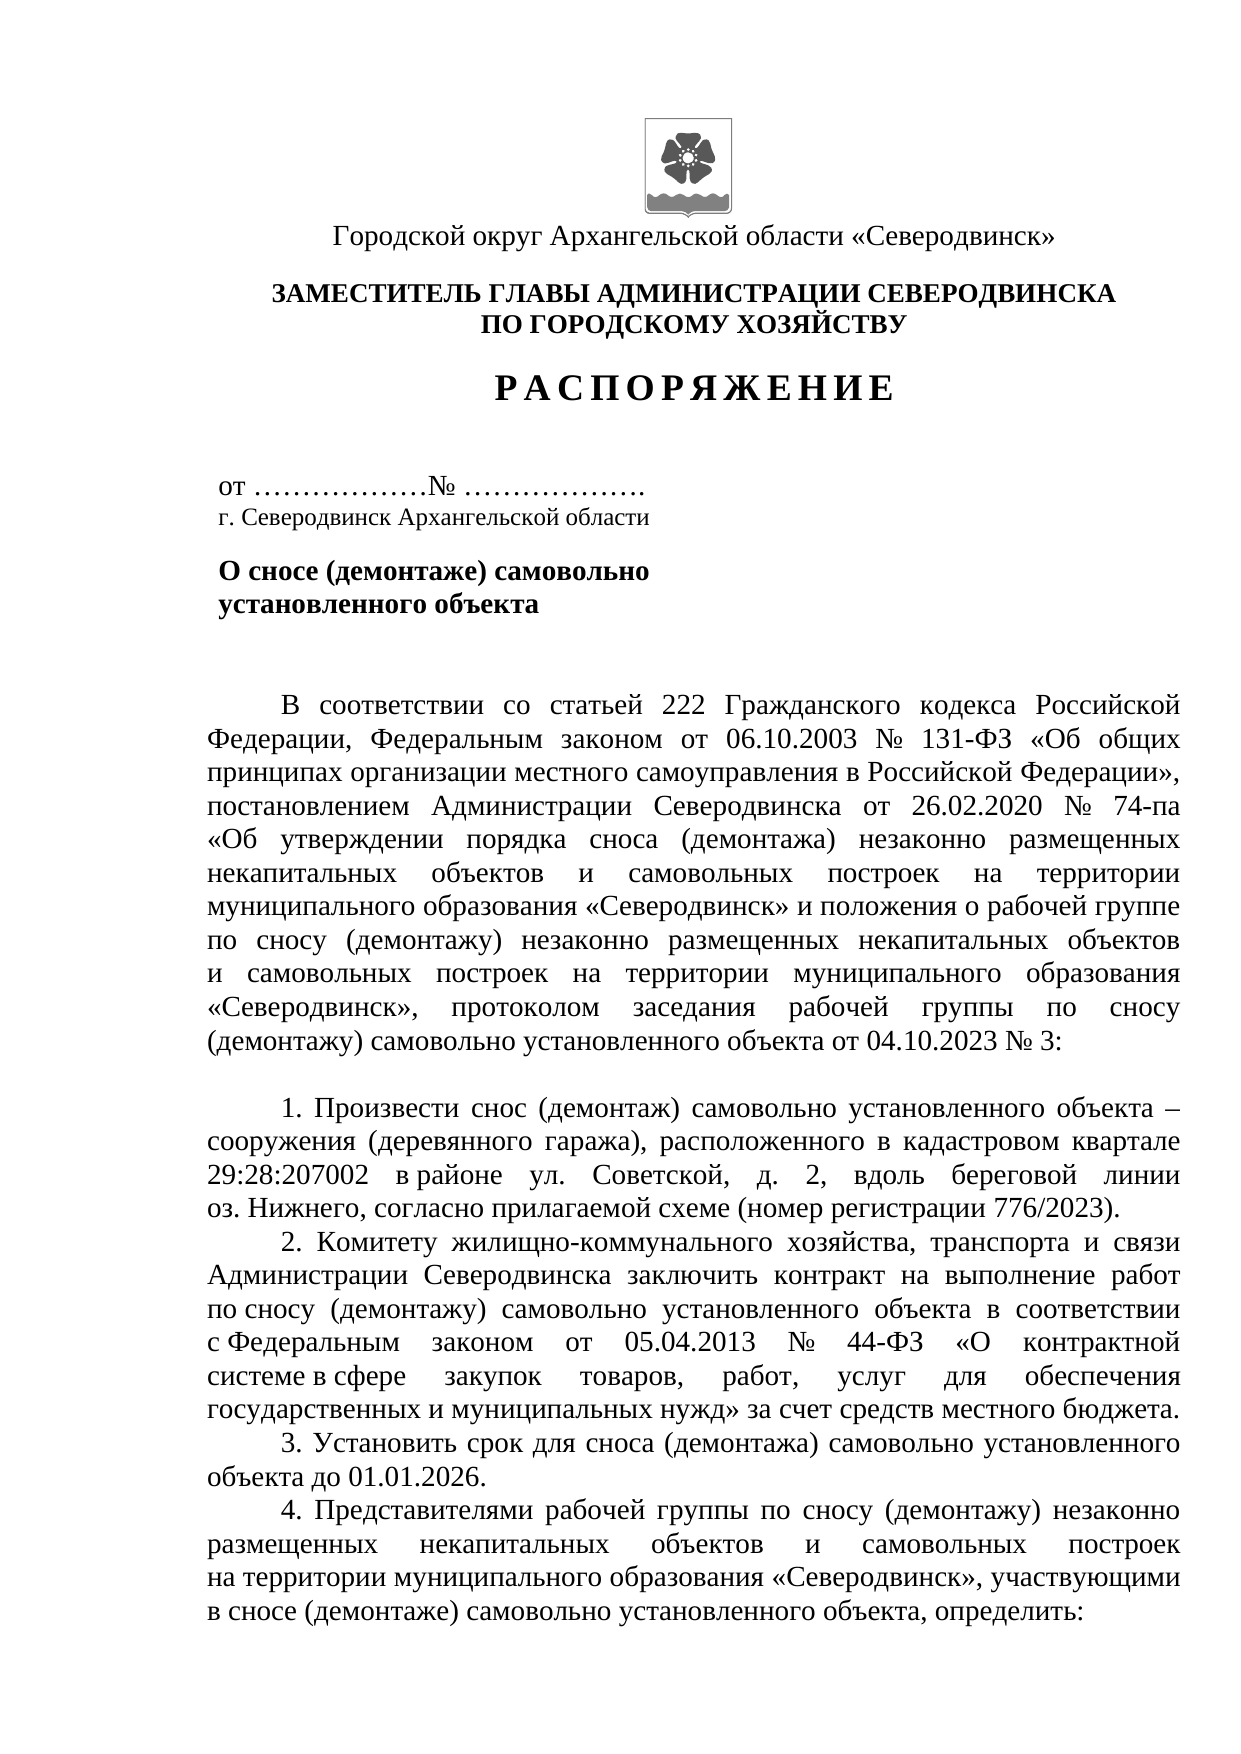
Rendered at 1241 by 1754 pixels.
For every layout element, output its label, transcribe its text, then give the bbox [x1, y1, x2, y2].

text 3. Установить срок для сноса (демонтажа) самовольно установленного объекта до 01.01.2026. [207, 1425, 1181, 1492]
table_cell О сносе (демонтаже) самовольно установленного объекта [207, 553, 709, 620]
text 4. Представителями рабочей группы по сносу (демонтажу) незаконно размещенных некапитальных объектов и самовольных построек на территории муниципального образования «Северодвинск», участвующими в сносе (демонтаже) самовольно установленного объекта, определить: [207, 1492, 1181, 1626]
text 2. Комитету жилищно-коммунального хозяйства, транспорта и связи Администрации Северодвинска заключить контракт на выполнение работ по сносу (демонтажу) самовольно установленного объекта в соответствии с Федеральным законом от 05.04.2013 № 44-ФЗ «О контрактной системе в сфере закупок товаров, работ, услуг для обеспечения государственных и муниципальных нужд» за счет средств местного бюджета. [207, 1224, 1181, 1425]
table_cell ЗАМЕСТИТЕЛЬ ГЛАВЫ АДМИНИСТРАЦИИ СЕВЕРОДВИНСКА ПО ГОРОДСКОМУ ХОЗЯЙСТВУ [207, 252, 1181, 339]
table_header от ………………№ ………………. г. Северодвинск Архангельской области  [207, 468, 709, 553]
text 1. Произвести снос (демонтаж) самовольно установленного объекта – сооружения (деревянного гаража), расположенного в кадастровом квартале 29:28:207002 в районе ул. Советской, д. 2, вдоль береговой линии оз. Нижнего, согласно прилагаемой схеме (номер регистрации 776/2023). [207, 1090, 1181, 1224]
table_header Городской округ Архангельской области «Северодвинск» [207, 118, 1181, 252]
text В соответствии со статьей 222 Гражданского кодекса Российской Федерации, Федеральным законом от 06.10.2003 № 131-ФЗ «Об общих принципах организации местного самоуправления в Российской Федерации», постановлением Администрации Северодвинска от 26.02.2020 № 74-па «Об утверждении порядка сноса (демонтажа) незаконно размещенных некапитальных объектов и самовольных построек на территории муниципального образования «Северодвинск» и положения о рабочей группе по сносу (демонтажу) незаконно размещенных некапитальных объектов и самовольных построек на территории муниципального образования «Северодвинск», протоколом заседания рабочей группы по сносу (демонтажу) самовольно установленного объекта от 04.10.2023 № 3: [207, 687, 1181, 1056]
table_cell РАСПОРЯЖЕНИЕ [207, 339, 1181, 439]
